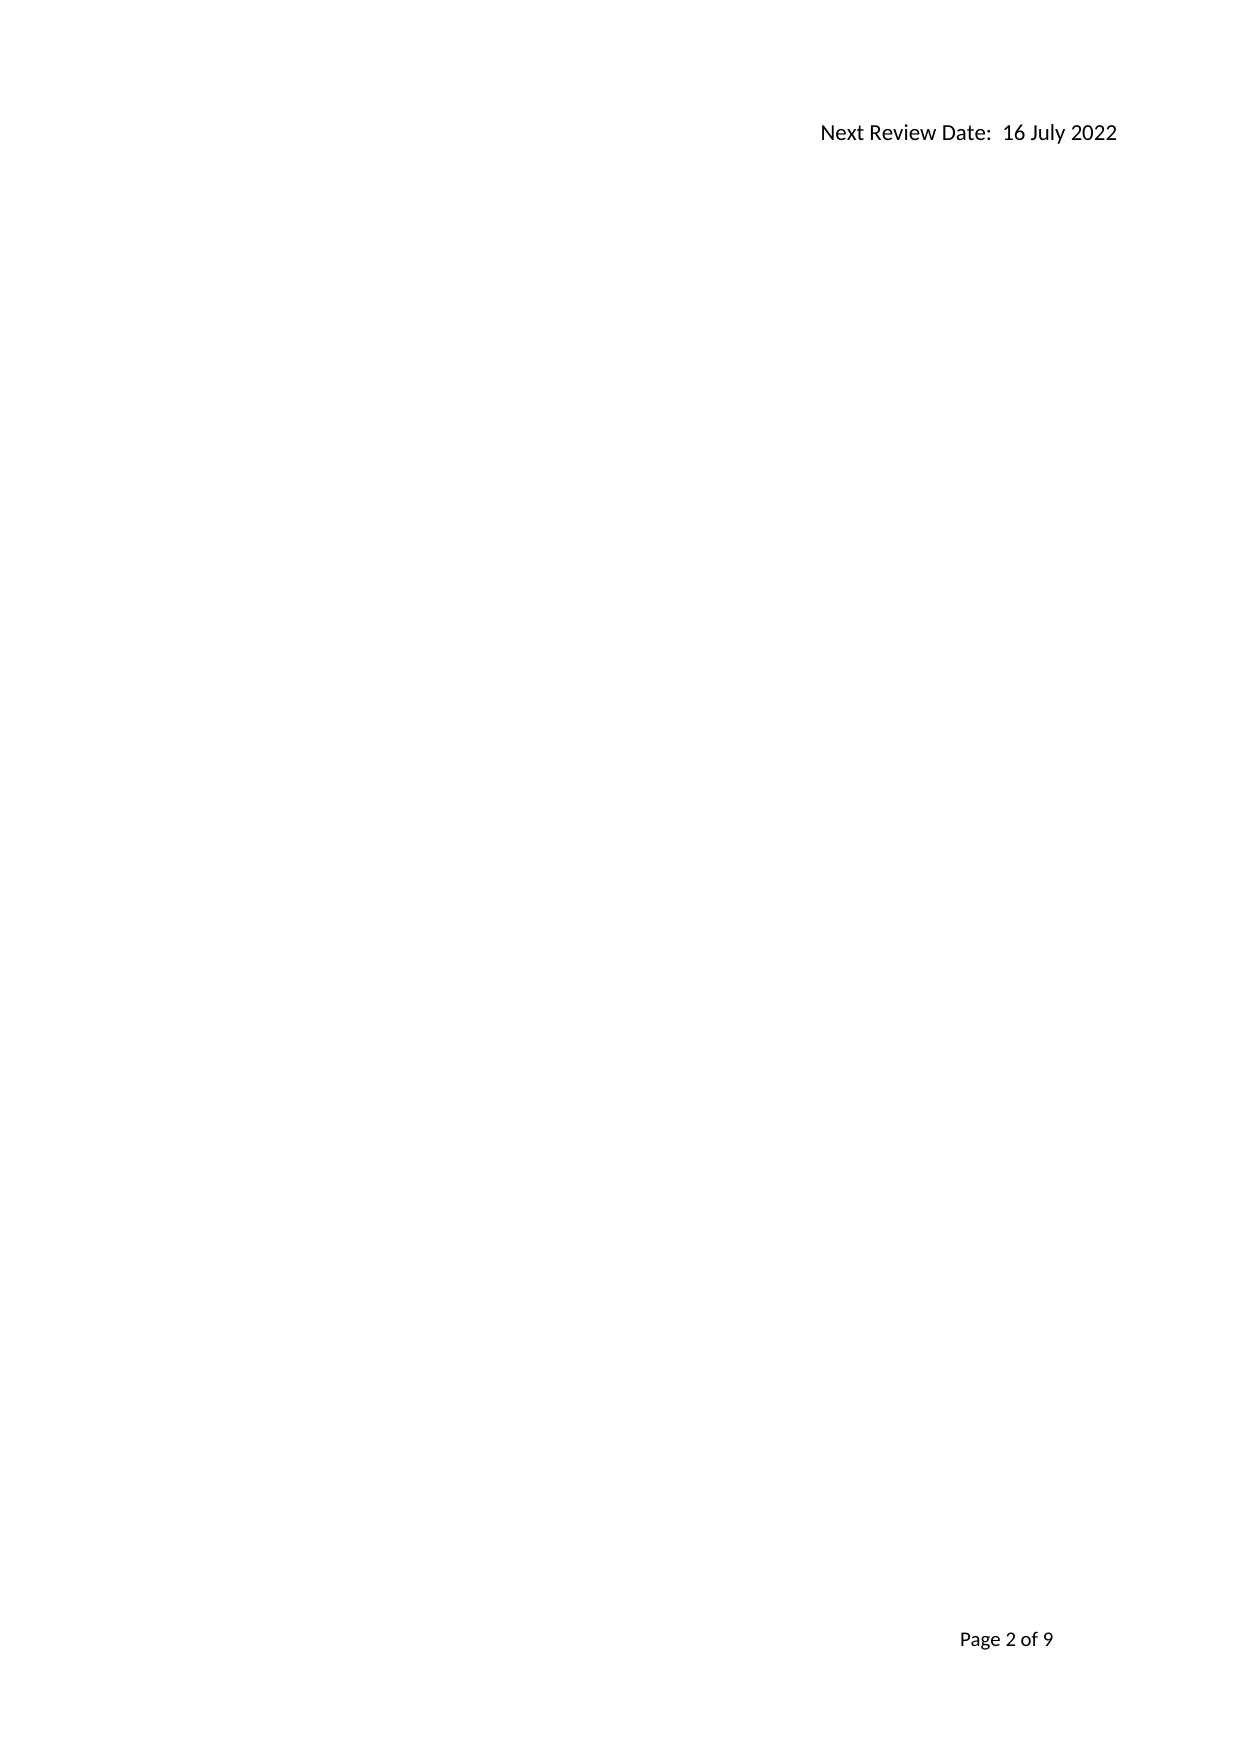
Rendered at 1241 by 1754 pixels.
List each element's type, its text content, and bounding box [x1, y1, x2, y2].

text Next Review Date: 16 July 2022 [202, 118, 1117, 146]
